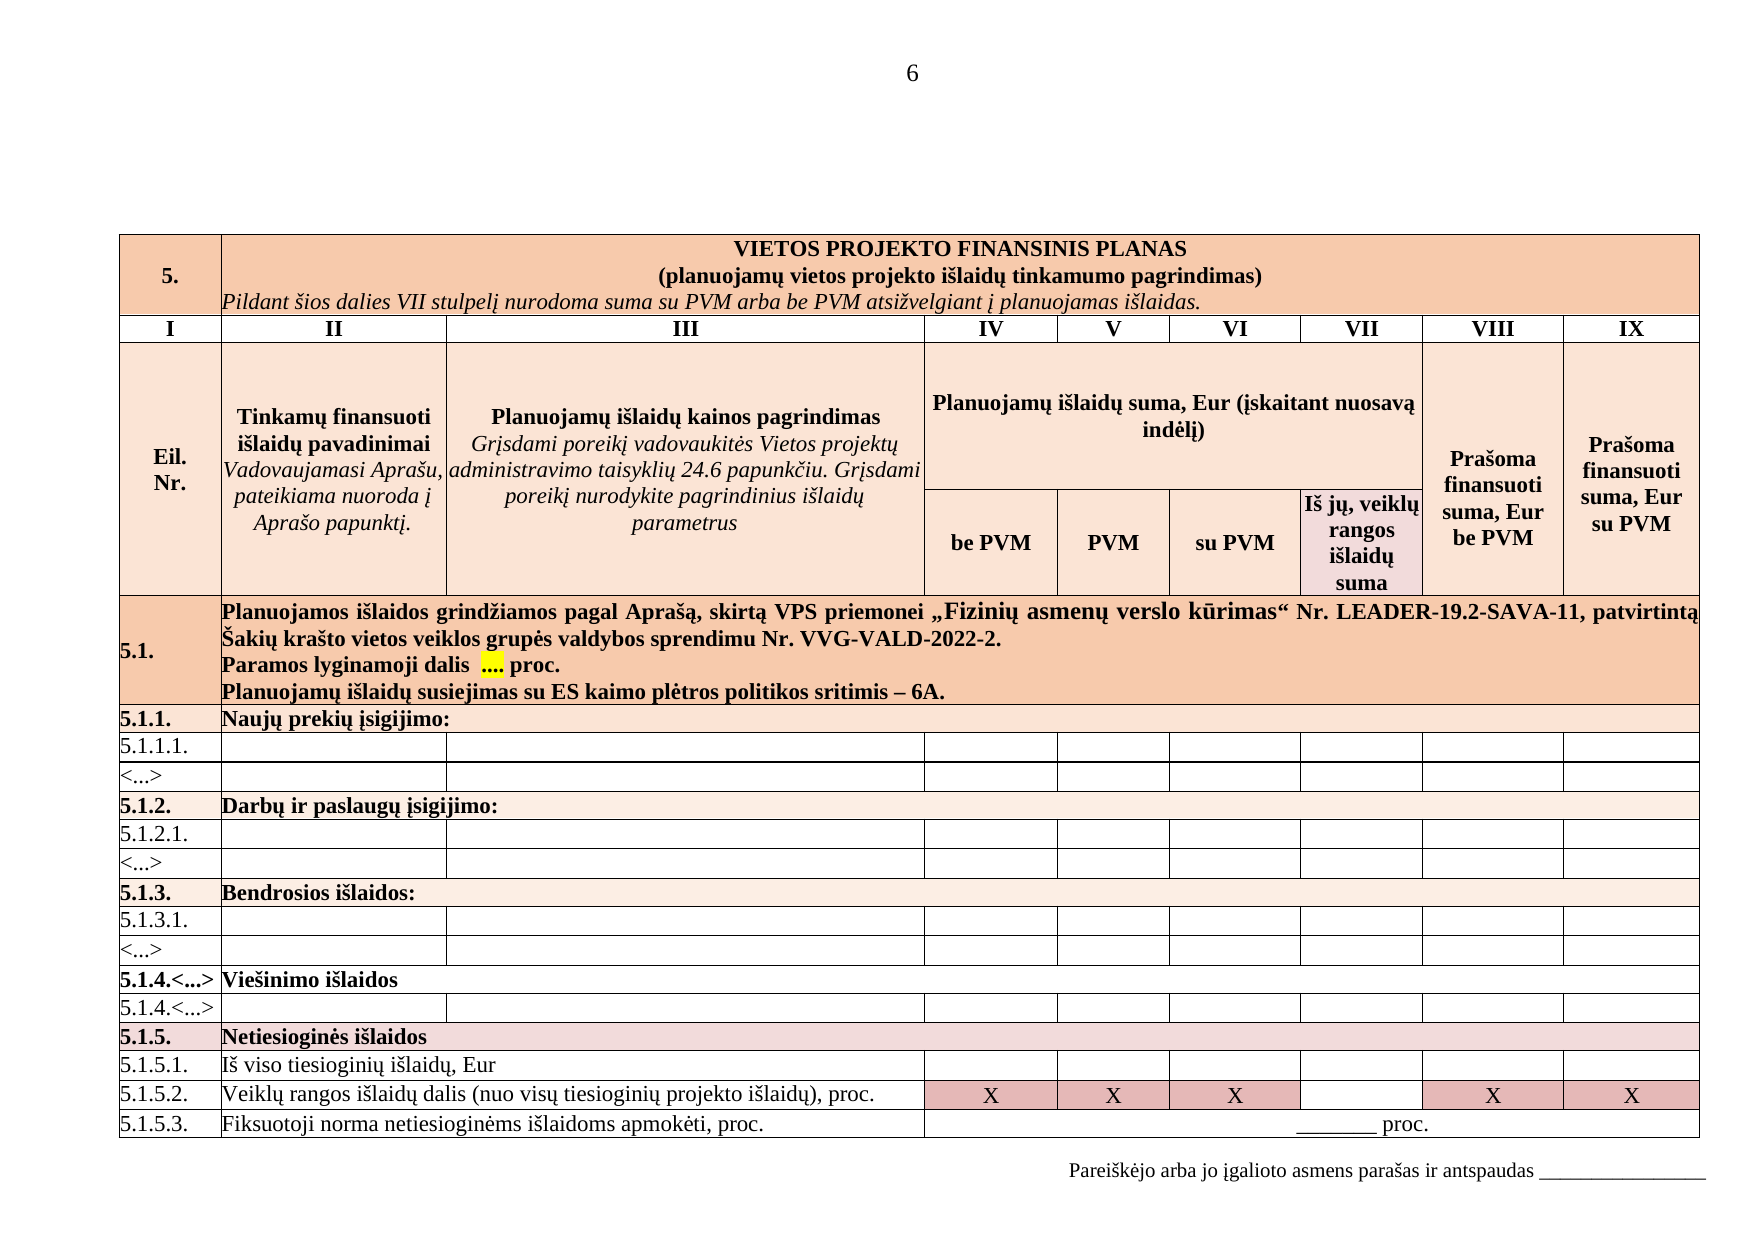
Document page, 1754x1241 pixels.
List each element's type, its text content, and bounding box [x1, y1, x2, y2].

table_cell X [1058, 1081, 1169, 1109]
table_cell Iš jų, veiklų rangos išlaidų suma [1301, 490, 1422, 595]
table_cell [925, 994, 1057, 1022]
table_cell 5.1.5.1. [120, 1051, 221, 1079]
table_cell [1170, 849, 1300, 878]
table_cell Planuojamos išlaidos grindžiamos pagal Aprašą, skirtą VPS priemonei „Fizinių asmenų verslo kūrimas“ Nr. LEADER-19.2-SAVA-11, patvirtintą Šakių krašto vietos veiklos grupės valdybos sprendimu Nr. VVG-VALD-2022-2. Paramos lyginamoji dalis .... proc. Planuojamų išlaidų susiejimas su ES kaimo plėtros politikos sritimis – 6A. [222, 596, 1699, 704]
table_cell [1170, 820, 1300, 848]
table_cell [1058, 733, 1169, 761]
table_cell Eil. Nr. [120, 343, 221, 595]
table_cell [1301, 763, 1422, 791]
table_cell [1564, 849, 1699, 878]
table_cell Naujų prekių įsigijimo: [222, 705, 1699, 732]
table_cell X [1170, 1081, 1300, 1109]
table_cell Iš viso tiesioginių išlaidų, Eur [222, 1051, 924, 1079]
table_cell 5.1.5. [120, 1023, 221, 1050]
table_cell Planuojamų išlaidų suma, Eur (įskaitant nuosavą indėlį) [925, 343, 1422, 489]
table_cell 5.1.5.3. [120, 1110, 221, 1137]
table_cell 5.1.3. [120, 879, 221, 906]
table_cell [1301, 849, 1422, 878]
table_cell [1170, 1051, 1300, 1079]
table_cell [1058, 849, 1169, 878]
table_cell 5.1. [120, 596, 221, 704]
table_cell [925, 1051, 1057, 1079]
table_cell [447, 733, 924, 761]
table_cell Viešinimo išlaidos [222, 966, 1699, 992]
table_cell [1423, 1051, 1563, 1079]
table_cell III [447, 316, 924, 342]
table_cell [222, 936, 446, 965]
table_cell [1058, 1051, 1169, 1079]
table_cell [1423, 820, 1563, 848]
table_cell VIII [1423, 316, 1563, 342]
table_cell X [1564, 1081, 1699, 1109]
table_cell [925, 849, 1057, 878]
table_cell [447, 820, 924, 848]
table_cell [222, 907, 446, 935]
table_cell 5.1.1. [120, 705, 221, 732]
table_cell [1058, 994, 1169, 1022]
table_cell [1423, 907, 1563, 935]
table_cell [222, 733, 446, 761]
table_cell su PVM [1170, 490, 1300, 595]
table_cell Veiklų rangos išlaidų dalis (nuo visų tiesioginių projekto išlaidų), proc. [222, 1081, 924, 1109]
table_cell [1058, 936, 1169, 965]
table_cell [1170, 763, 1300, 791]
table_cell 5.1.4.<...> [120, 966, 221, 992]
table_cell <...> [120, 936, 221, 965]
table_cell [1564, 820, 1699, 848]
table_cell [1170, 907, 1300, 935]
table_cell [1170, 733, 1300, 761]
table_header 5. [120, 235, 221, 314]
table_cell Tinkamų finansuoti išlaidų pavadinimai Vadovaujamasi Aprašu, pateikiama nuoroda į Aprašo papunktį. [222, 343, 446, 595]
table_cell [1301, 1081, 1422, 1109]
table_cell be PVM [925, 490, 1057, 595]
table_cell 5.1.4.<...> [120, 994, 221, 1022]
table_cell PVM [1058, 490, 1169, 595]
table_cell VII [1301, 316, 1422, 342]
table_cell [1058, 763, 1169, 791]
table_cell [1564, 907, 1699, 935]
table_cell [447, 849, 924, 878]
table_cell [447, 907, 924, 935]
table_cell [1564, 994, 1699, 1022]
table_cell Planuojamų išlaidų kainos pagrindimas Grįsdami poreikį vadovaukitės Vietos projektų administravimo taisyklių 24.6 papunkčiu. Grįsdami poreikį nurodykite pagrindinius išlaidų parametrus [447, 343, 924, 595]
table_cell <...> [120, 849, 221, 878]
table_cell [1301, 936, 1422, 965]
table_cell [447, 763, 924, 791]
table_cell 5.1.5.2. [120, 1081, 221, 1109]
table_cell [925, 820, 1057, 848]
table_cell [1564, 936, 1699, 965]
table_cell [1170, 994, 1300, 1022]
table_cell [1564, 763, 1699, 791]
table_cell Prašoma finansuoti suma, Eur be PVM [1423, 343, 1563, 595]
table_cell [447, 994, 924, 1022]
table_cell [222, 763, 446, 791]
table_cell Bendrosios išlaidos: [222, 879, 1699, 906]
table_cell [925, 936, 1057, 965]
table_cell [1423, 936, 1563, 965]
table_cell [1170, 936, 1300, 965]
table_cell [447, 936, 924, 965]
table_cell VI [1170, 316, 1300, 342]
table_cell II [222, 316, 446, 342]
table_cell [925, 763, 1057, 791]
table_cell [1564, 1051, 1699, 1079]
table_cell IV [925, 316, 1057, 342]
table_cell 5.1.1.1. [120, 733, 221, 761]
table_cell X [925, 1081, 1057, 1109]
table_cell [1301, 1051, 1422, 1079]
table_cell [925, 907, 1057, 935]
table_cell [1301, 907, 1422, 935]
table_cell [1301, 820, 1422, 848]
table_cell [1423, 849, 1563, 878]
table_cell 5.1.2. [120, 792, 221, 818]
table_cell IX [1564, 316, 1699, 342]
table_cell [222, 820, 446, 848]
table_cell [1423, 763, 1563, 791]
table_cell Fiksuotoji norma netiesioginėms išlaidoms apmokėti, proc. [222, 1110, 924, 1137]
table_cell I [120, 316, 221, 342]
table_cell 5.1.2.1. [120, 820, 221, 848]
table_cell [925, 733, 1057, 761]
table_cell [222, 994, 446, 1022]
table_cell <...> [120, 763, 221, 791]
table_cell X [1423, 1081, 1563, 1109]
table_cell Prašoma finansuoti suma, Eur su PVM [1564, 343, 1699, 595]
table_cell [1301, 994, 1422, 1022]
table_header VIETOS PROJEKTO FINANSINIS PLANAS (planuojamų vietos projekto išlaidų tinkamumo pagrindimas) Pildant šios dalies VII stulpelį nurodoma suma su PVM arba be PVM atsižvelgiant į planuojamas išlaidas. [222, 235, 1699, 314]
table_cell Netiesioginės išlaidos [222, 1023, 1699, 1050]
table_cell V [1058, 316, 1169, 342]
table_cell [222, 849, 446, 878]
table_cell [1423, 994, 1563, 1022]
table_cell _______ proc. [925, 1110, 1699, 1137]
table_cell Darbų ir paslaugų įsigijimo: [222, 792, 1699, 818]
table_cell [1058, 820, 1169, 848]
table_cell [1301, 733, 1422, 761]
table_cell 5.1.3.1. [120, 907, 221, 935]
table_cell [1564, 733, 1699, 761]
table_cell [1423, 733, 1563, 761]
table_cell [1058, 907, 1169, 935]
